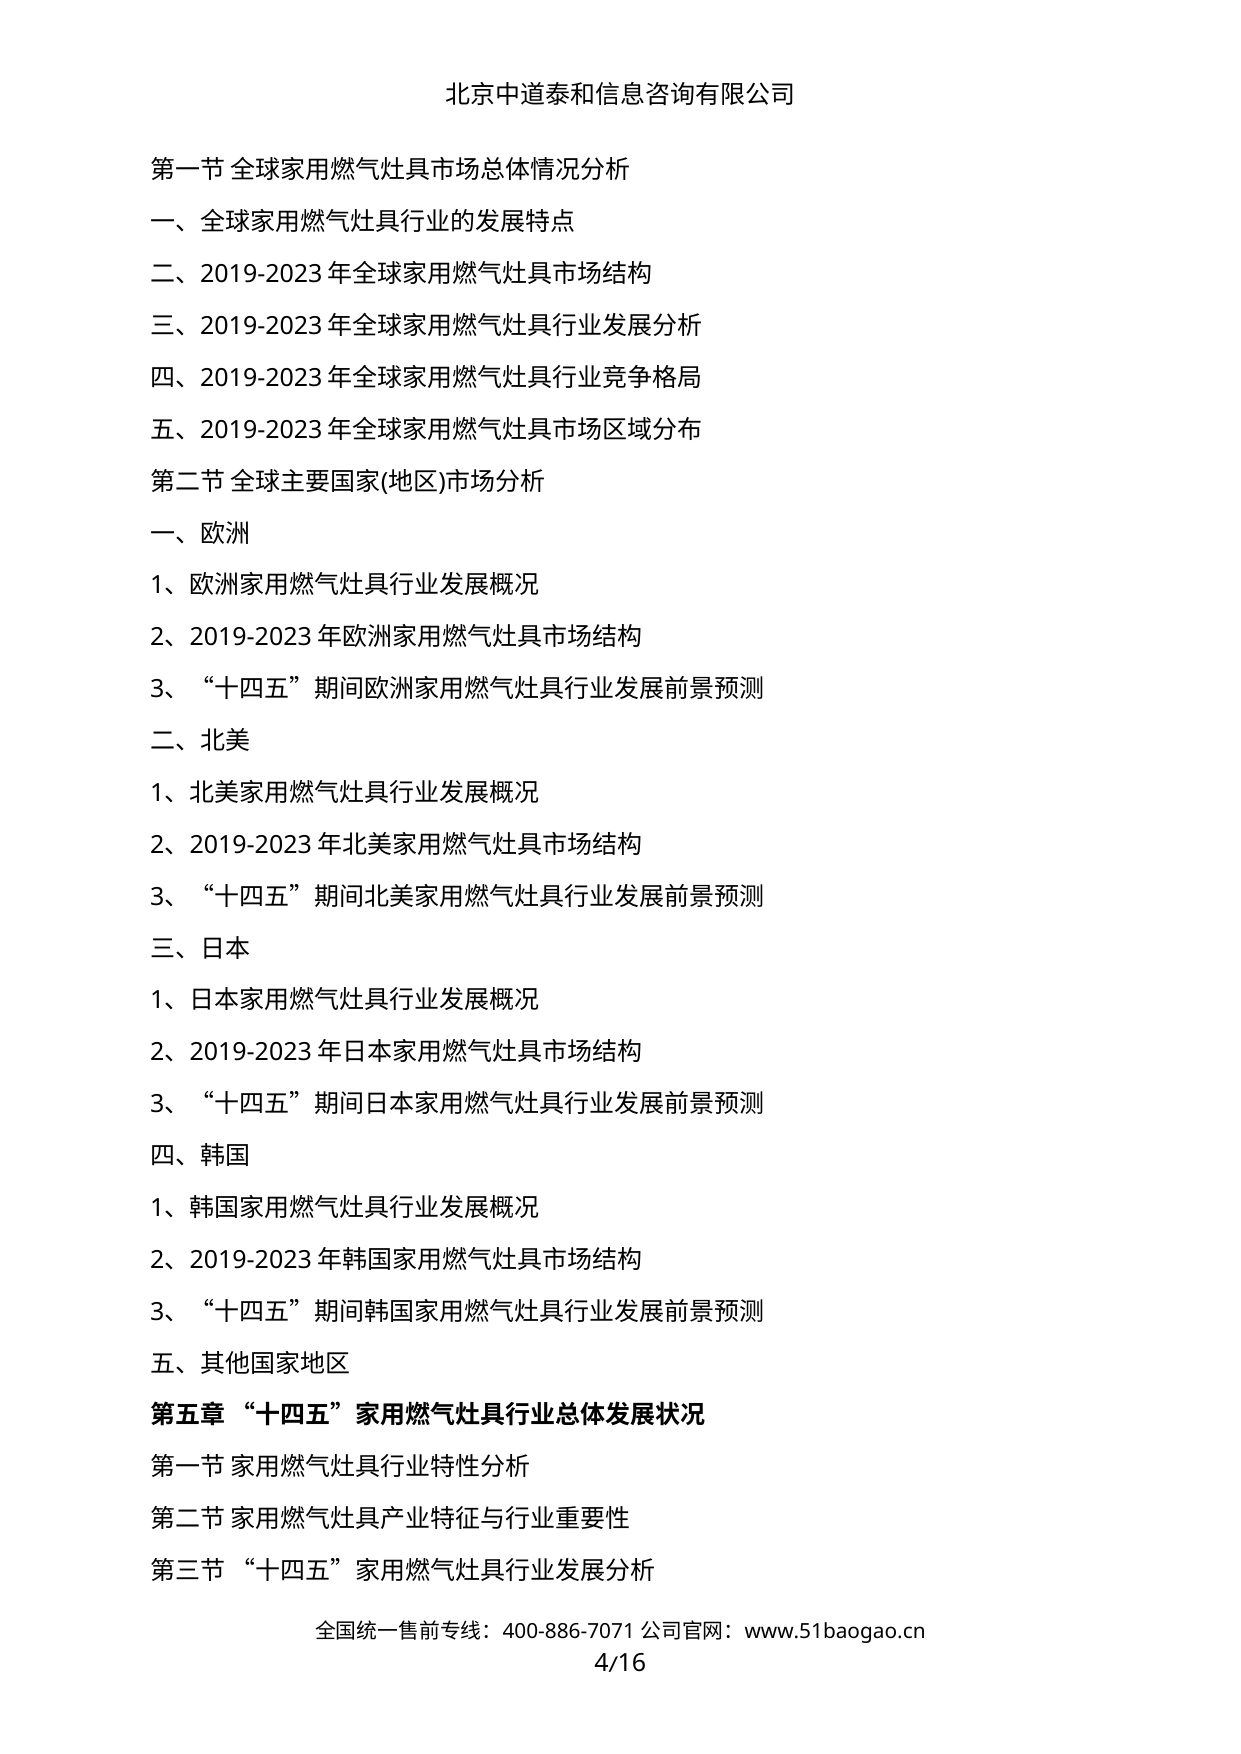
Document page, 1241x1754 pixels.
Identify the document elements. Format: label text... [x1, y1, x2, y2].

text 3、“十四五”期间韩国家用燃气灶具行业发展前景预测 [150, 1291, 1090, 1327]
text 三、2019-2023年全球家用燃气灶具行业发展分析 [150, 306, 1090, 342]
text 三、日本 [150, 928, 1090, 964]
text 2、2019-2023年欧洲家用燃气灶具市场结构 [150, 617, 1090, 653]
text 第三节 “十四五”家用燃气灶具行业发展分析 [150, 1551, 1090, 1587]
text 2、2019-2023年北美家用燃气灶具市场结构 [150, 824, 1090, 861]
text 五、2019-2023年全球家用燃气灶具市场区域分布 [150, 409, 1090, 446]
text 2、2019-2023年韩国家用燃气灶具市场结构 [150, 1239, 1090, 1276]
text 二、2019-2023年全球家用燃气灶具市场结构 [150, 254, 1090, 290]
text 第二节 全球主要国家(地区)市场分析 [150, 461, 1090, 497]
text 第五章 “十四五”家用燃气灶具行业总体发展状况 [150, 1395, 1090, 1431]
text 1、韩国家用燃气灶具行业发展概况 [150, 1187, 1090, 1224]
text 2、2019-2023年日本家用燃气灶具市场结构 [150, 1032, 1090, 1068]
text 第二节 家用燃气灶具产业特征与行业重要性 [150, 1499, 1090, 1535]
text 二、北美 [150, 721, 1090, 757]
text 第一节 全球家用燃气灶具市场总体情况分析 [150, 150, 1090, 186]
text 3、“十四五”期间北美家用燃气灶具行业发展前景预测 [150, 876, 1090, 912]
text 3、“十四五”期间日本家用燃气灶具行业发展前景预测 [150, 1084, 1090, 1120]
text 1、日本家用燃气灶具行业发展概况 [150, 980, 1090, 1016]
text 1、欧洲家用燃气灶具行业发展概况 [150, 565, 1090, 601]
text 一、全球家用燃气灶具行业的发展特点 [150, 202, 1090, 238]
text 1、北美家用燃气灶具行业发展概况 [150, 772, 1090, 809]
text 五、其他国家地区 [150, 1343, 1090, 1379]
text 四、韩国 [150, 1136, 1090, 1172]
text 第一节 家用燃气灶具行业特性分析 [150, 1447, 1090, 1483]
text 四、2019-2023年全球家用燃气灶具行业竞争格局 [150, 357, 1090, 394]
text 一、欧洲 [150, 513, 1090, 549]
text 3、“十四五”期间欧洲家用燃气灶具行业发展前景预测 [150, 669, 1090, 705]
